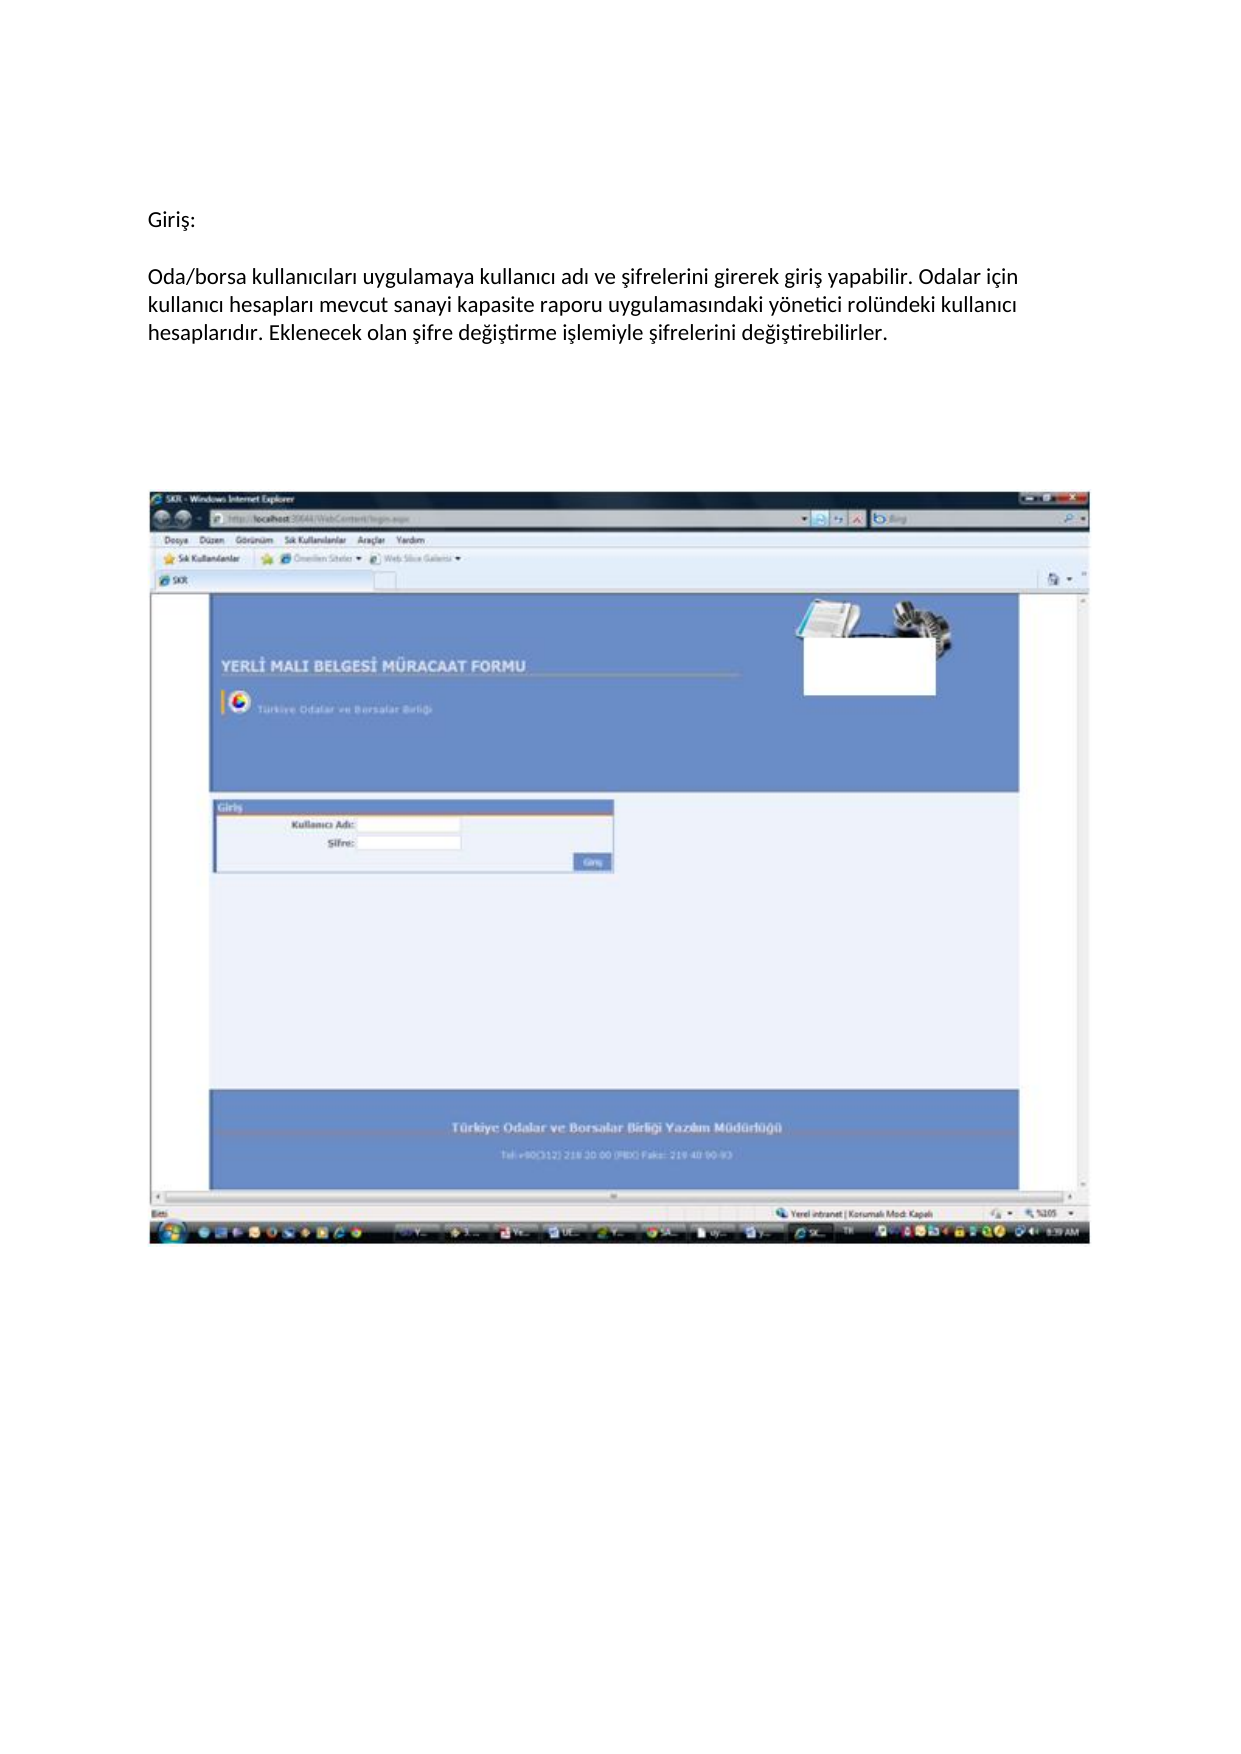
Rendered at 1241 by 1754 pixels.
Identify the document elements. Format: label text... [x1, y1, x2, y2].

text Giriş: [148, 205, 1093, 233]
picture [147, 489, 1093, 1247]
text Oda/borsa kullanıcıları uygulamaya kullanıcı adı ve şifrelerini girerek giriş yapabilir. Odalar için kullanıcı hesapları mevcut sanayi kapasite raporu uygulamasındaki yönetici rolündeki kullanıcı hesaplarıdır. Eklenecek olan şifre değiştirme işlemiyle şifrelerini değiştirebilirler. [148, 262, 1093, 346]
